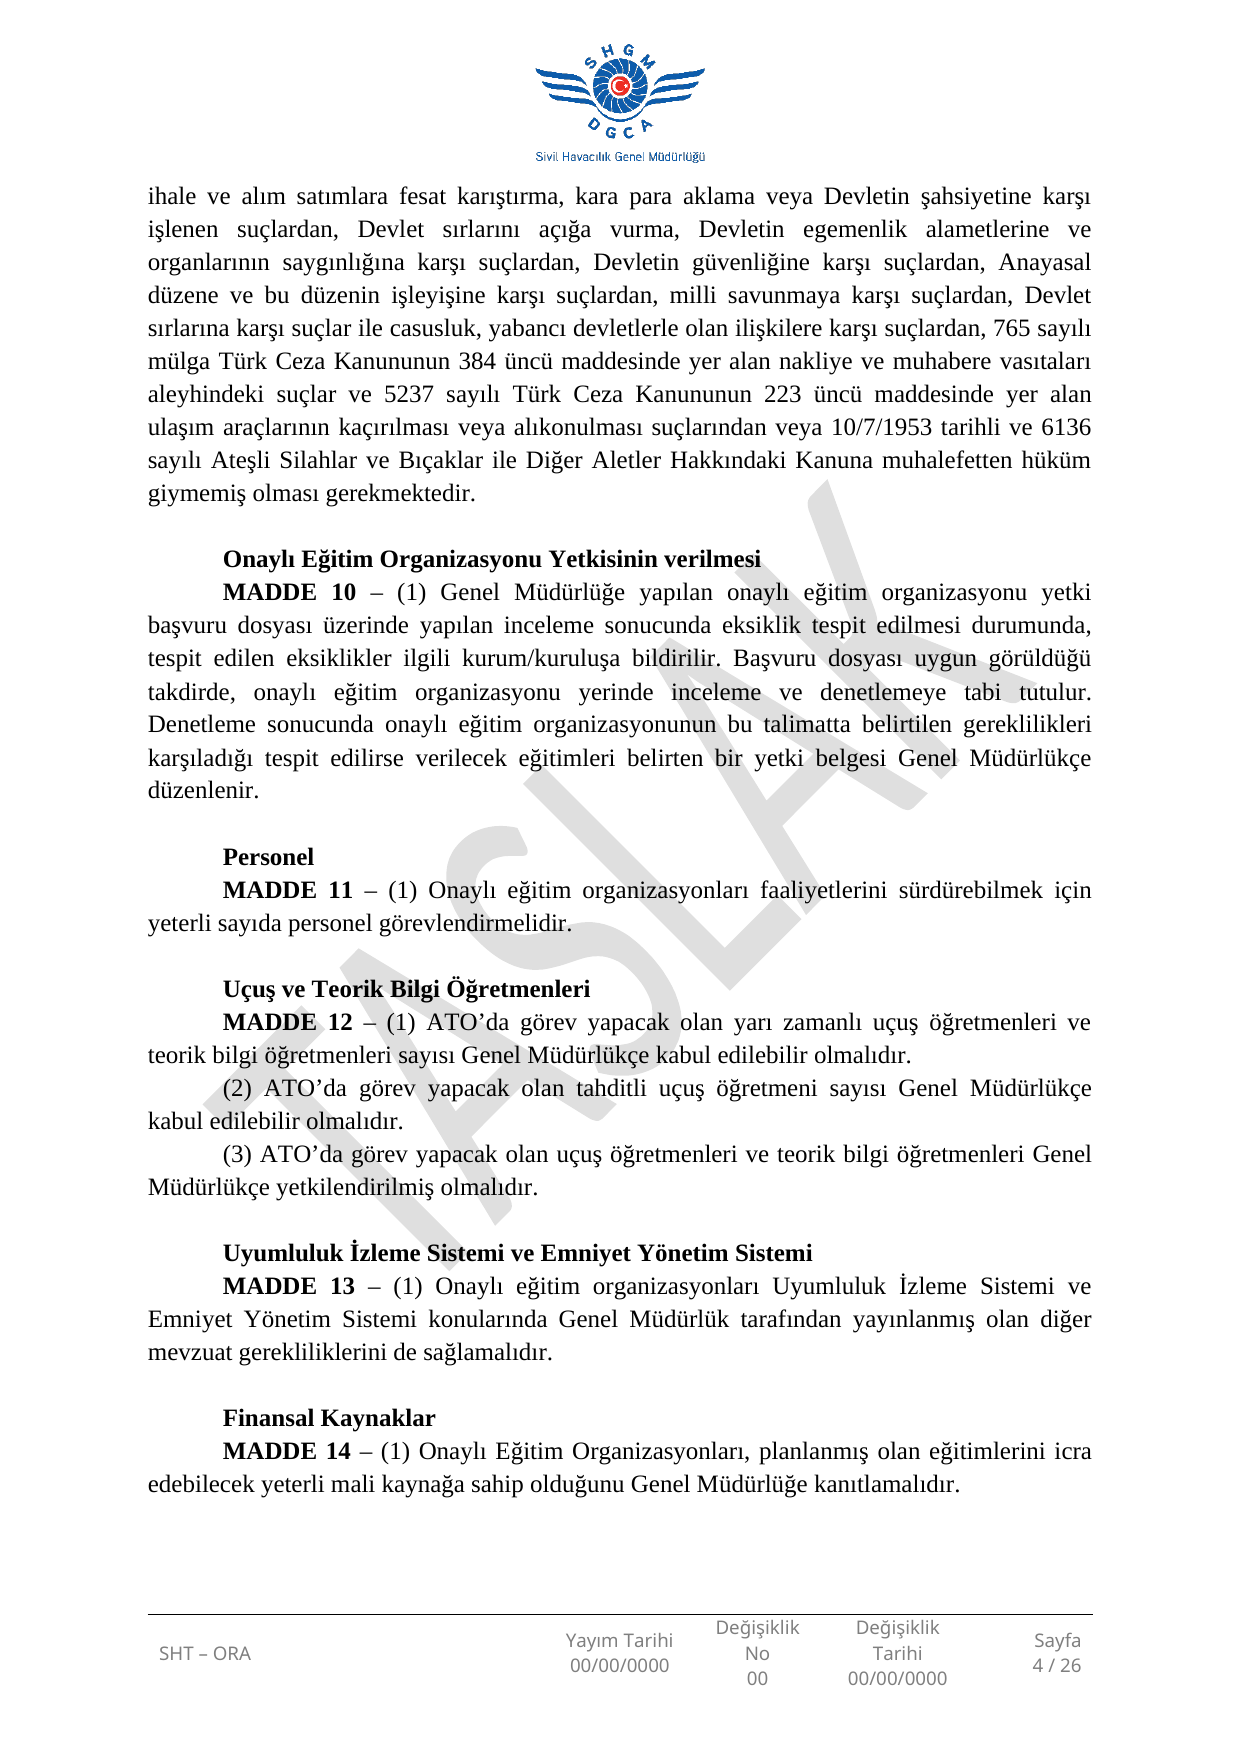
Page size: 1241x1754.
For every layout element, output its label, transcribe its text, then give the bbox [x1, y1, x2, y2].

text Uçuş ve Teorik Bilgi Öğretmenleri [148, 974, 1093, 1002]
text (3) ATO’da görev yapacak olan uçuş öğretmenleri ve teorik bilgi öğretmenleri Genel Müdürlükçe yetkilendirilmiş olmalıdır. [148, 1139, 1093, 1201]
text (2) ATO’da görev yapacak olan tahditli uçuş öğretmeni sayısı Genel Müdürlükçe kabul edilebilir olmalıdır. [148, 1073, 1093, 1134]
text MADDE 11 – (1) Onaylı eğitim organizasyonları faaliyetlerini sürdürebilmek için yeterli sayıda personel görevlendirmelidir. [148, 875, 1093, 936]
text Finansal Kaynaklar [148, 1403, 1093, 1432]
text MADDE 14 – (1) Onaylı Eğitim Organizasyonları, planlanmış olan eğitimlerini icra edebilecek yeterli mali kaynağa sahip olduğunu Genel Müdürlüğe kanıtlamalıdır. [148, 1436, 1093, 1498]
text MADDE 10 – (1) Genel Müdürlüğe yapılan onaylı eğitim organizasyonu yetki başvuru dosyası üzerinde yapılan inceleme sonucunda eksiklik tespit edilmesi durumunda, tespit edilen eksiklikler ilgili kurum/kuruluşa bildirilir. Başvuru dosyası uygun görüldüğü takdirde, onaylı eğitim organizasyonu yerinde inceleme ve denetlemeye tabi tutulur. Denetleme sonucunda onaylı eğitim organizasyonunun bu talimatta belirtilen gereklilikleri karşıladığı tespit edilirse verilecek eğitimleri belirten bir yetki belgesi Genel Müdürlükçe düzenlenir. [148, 577, 1093, 804]
picture [535, 44, 705, 163]
text Uyumluluk İzleme Sistemi ve Emniyet Yönetim Sistemi [148, 1238, 1093, 1267]
text Personel [148, 842, 1093, 870]
text MADDE 13 – (1) Onaylı eğitim organizasyonları Uyumluluk İzleme Sistemi ve Emniyet Yönetim Sistemi konularında Genel Müdürlük tarafından yayınlanmış olan diğer mevzuat gerekliliklerini de sağlamalıdır. [148, 1271, 1093, 1366]
text Onaylı Eğitim Organizasyonu Yetkisinin verilmesi [148, 544, 1093, 573]
text MADDE 12 – (1) ATO’da görev yapacak olan yarı zamanlı uçuş öğretmenleri ve teorik bilgi öğretmenleri sayısı Genel Müdürlükçe kabul edilebilir olmalıdır. [148, 1007, 1093, 1068]
